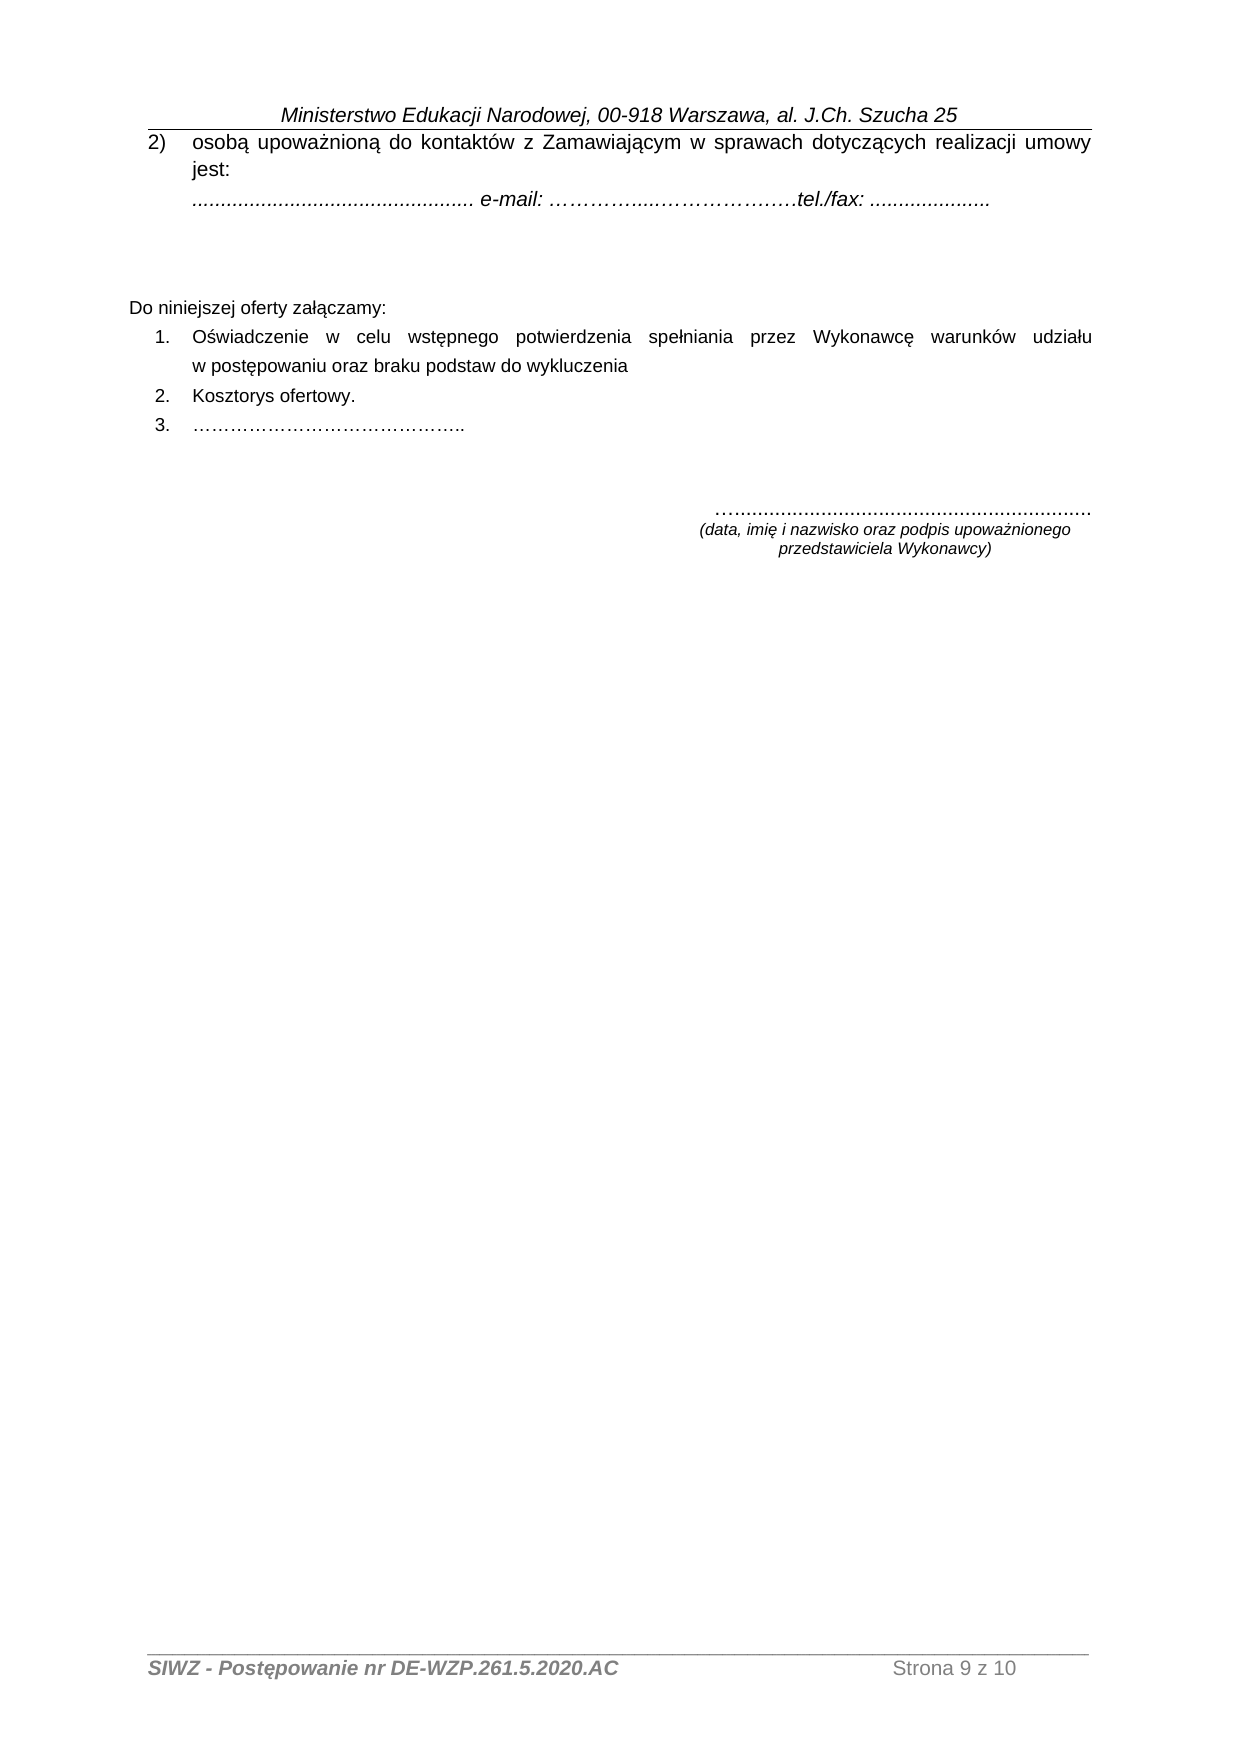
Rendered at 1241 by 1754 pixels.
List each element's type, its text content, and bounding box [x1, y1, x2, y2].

text ….............................................................. [148, 495, 1092, 519]
list osobą upoważnioną do kontaktów z Zamawiającym w sprawach dotyczących realizacji umowy jest: [148, 130, 1092, 180]
list …………………………………….. [154, 408, 1092, 437]
text Do niniejszej oferty załączamy: [129, 291, 1092, 320]
list Kosztorys ofertowy. [154, 379, 1092, 408]
text ................................................. e-mail: ………….....…………….….tel./fax: ..................... [192, 183, 1092, 212]
list Oświadczenie w celu wstępnego potwierdzenia spełniania przez Wykonawcę warunków udziału w postępowaniu oraz braku podstaw do wykluczenia [154, 320, 1092, 379]
text (data, imię i nazwisko oraz podpis upoważnionego przedstawiciela Wykonawcy) [679, 519, 1092, 558]
